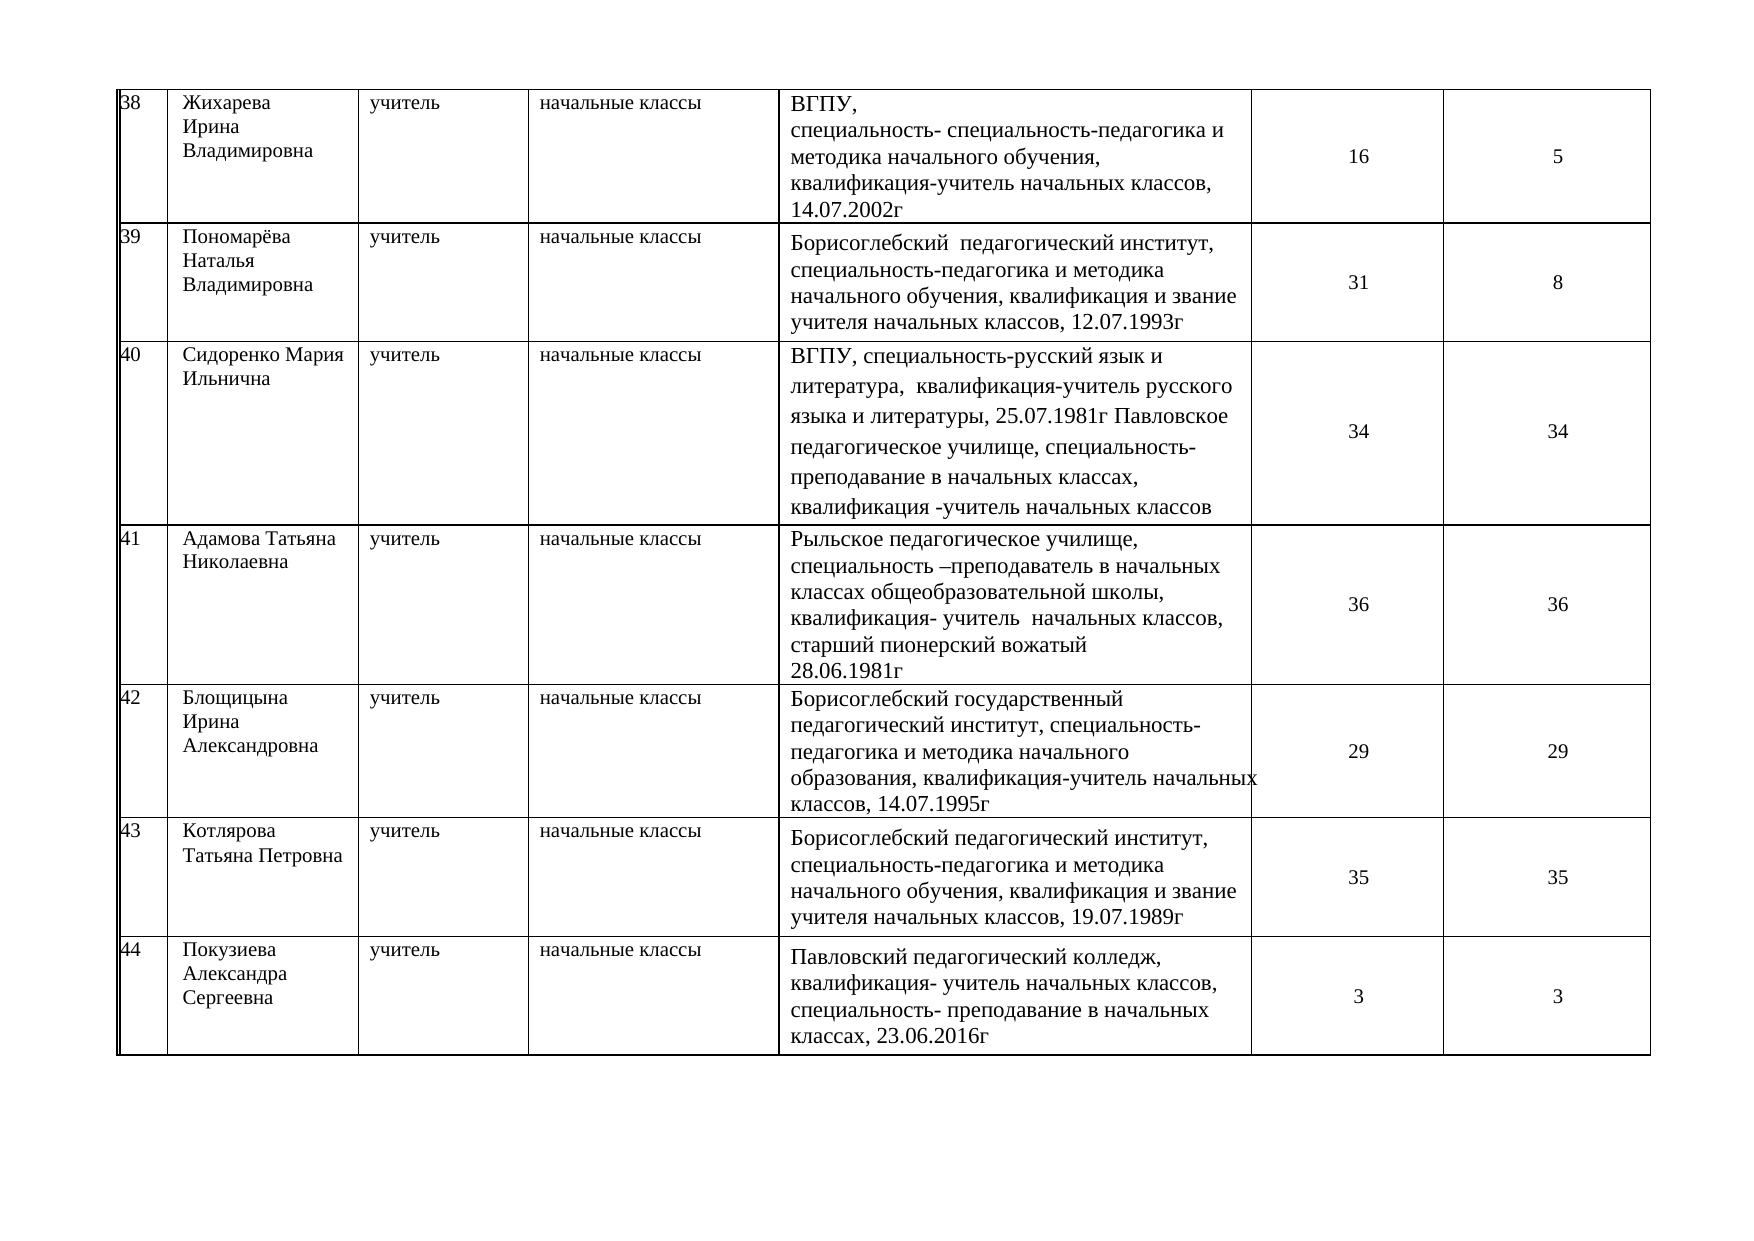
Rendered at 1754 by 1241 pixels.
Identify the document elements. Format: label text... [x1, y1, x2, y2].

table_cell 36 [1444, 526, 1650, 683]
table_cell Блощицына Ирина Александровна [168, 685, 358, 817]
table_cell Павловский педагогический колледж, квалификация- учитель начальных классов, специальность- преподавание в начальных классах, 23.06.2016г [780, 937, 1251, 1054]
table_cell учитель [359, 937, 528, 1054]
table_cell 29 [1252, 685, 1443, 817]
table_cell 36 [1252, 526, 1443, 683]
table_cell 29 [1444, 685, 1650, 817]
table_cell 38 [121, 90, 167, 222]
table_cell учитель [359, 342, 528, 524]
table_cell Рыльское педагогическое училище, специальность –преподаватель в начальных классах общеобразовательной школы, квалификация- учитель начальных классов, старший пионерский вожатый 28.06.1981г [780, 526, 1251, 683]
table_cell учитель [359, 526, 528, 683]
table_cell 5 [1444, 90, 1650, 222]
table_cell 8 [1444, 224, 1650, 341]
table_cell Покузиева Александра Сергеевна [168, 937, 358, 1054]
table_cell 42 [121, 685, 167, 817]
table_cell Борисоглебский педагогический институт, специальность-педагогика и методика начального обучения, квалификация и звание учителя начальных классов, 19.07.1989г [780, 818, 1251, 936]
table_cell Борисоглебский педагогический институт, специальность-педагогика и методика начального обучения, квалификация и звание учителя начальных классов, 12.07.1993г [780, 224, 1251, 341]
table_cell учитель [359, 685, 528, 817]
table_cell 31 [1252, 224, 1443, 341]
table_cell 43 [121, 818, 167, 936]
table_cell 3 [1444, 937, 1650, 1054]
table_cell ВГПУ, специальность- специальность-педагогика и методика начального обучения, квалификация-учитель начальных классов, 14.07.2002г [780, 90, 1251, 222]
table_cell 34 [1444, 342, 1650, 524]
table_cell Жихарева Ирина Владимировна [168, 90, 358, 222]
table_cell начальные классы [529, 526, 778, 683]
table_cell начальные классы [529, 342, 778, 524]
table_cell начальные классы [529, 90, 778, 222]
table_cell Борисоглебский государственный педагогический институт, специальность-педагогика и методика начального образования, квалификация-учитель начальных классов, 14.07.1995г [780, 685, 1251, 817]
table_cell начальные классы [529, 818, 778, 936]
table_cell учитель [359, 224, 528, 341]
table_cell Адамова Татьяна Николаевна [168, 526, 358, 683]
table_cell ВГПУ, специальность-русский язык и литература, квалификация-учитель русского языка и литературы, 25.07.1981г Павловское педагогическое училище, специальность- преподавание в начальных классах, квалификация -учитель начальных классов [780, 342, 1251, 524]
table_cell Котлярова Татьяна Петровна [168, 818, 358, 936]
table_cell 34 [1252, 342, 1443, 524]
table_cell 39 [121, 224, 167, 341]
table_cell начальные классы [529, 685, 778, 817]
table_cell 41 [121, 526, 167, 683]
table_cell учитель [359, 818, 528, 936]
table_cell 16 [1252, 90, 1443, 222]
table_cell Сидоренко Мария Ильнична [168, 342, 358, 524]
table_cell 40 [121, 342, 167, 524]
table_cell 44 [121, 937, 167, 1054]
table_cell учитель [359, 90, 528, 222]
table_cell начальные классы [529, 937, 778, 1054]
table_cell Пономарёва Наталья Владимировна [168, 224, 358, 341]
table_cell 35 [1252, 818, 1443, 936]
table_cell 35 [1444, 818, 1650, 936]
table_cell 3 [1252, 937, 1443, 1054]
table_cell начальные классы [529, 224, 778, 341]
